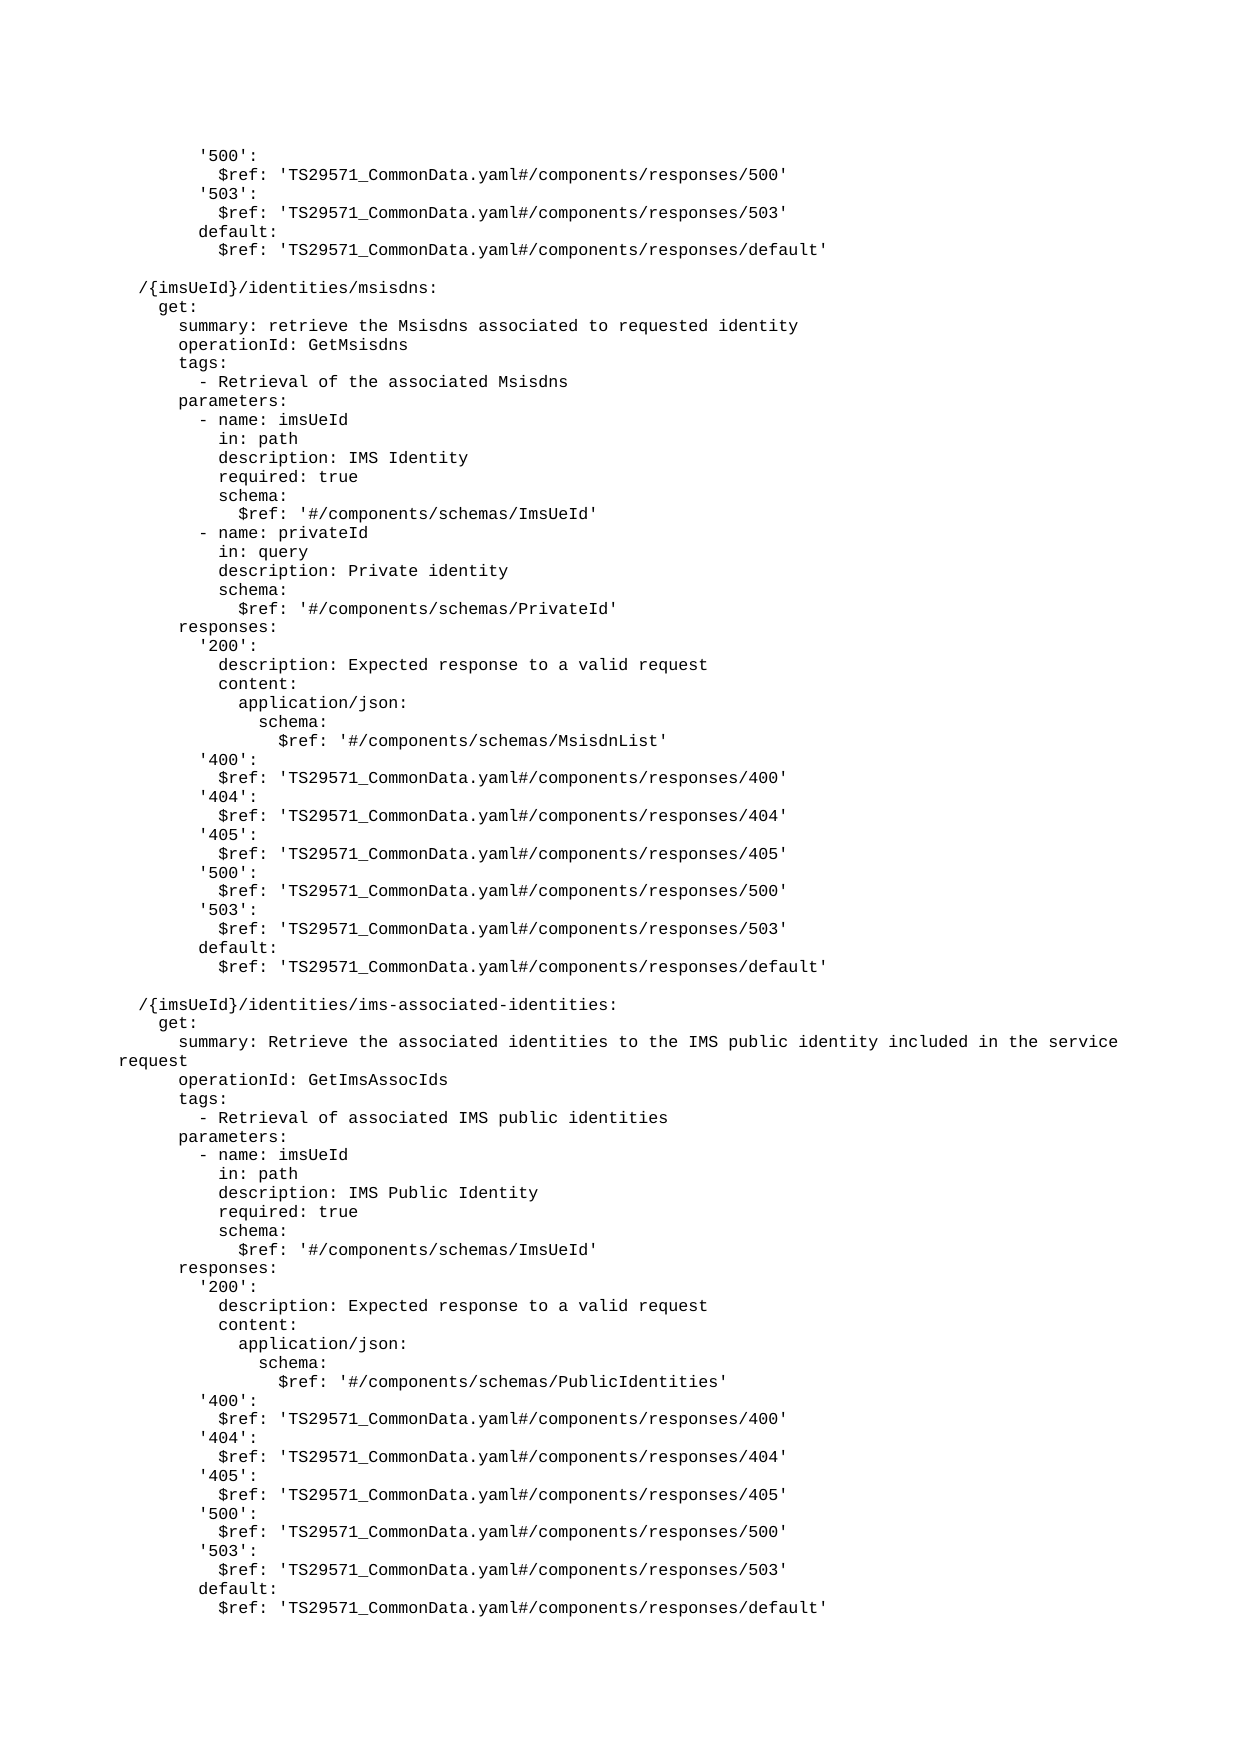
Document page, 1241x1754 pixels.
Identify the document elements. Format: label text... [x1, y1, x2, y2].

text default: [118, 939, 1122, 958]
text $ref: '#/components/schemas/ImsUeId' [118, 1241, 1122, 1260]
text '500': [118, 864, 1122, 883]
text schema: [118, 487, 1122, 506]
text description: Private identity [118, 562, 1122, 581]
text description: Expected response to a valid request [118, 1298, 1122, 1317]
text $ref: 'TS29571_CommonData.yaml#/components/responses/500' [118, 167, 1122, 185]
text responses: [118, 1260, 1122, 1279]
text $ref: 'TS29571_CommonData.yaml#/components/responses/500' [118, 883, 1122, 902]
text get: [118, 1015, 1122, 1034]
text $ref: 'TS29571_CommonData.yaml#/components/responses/404' [118, 808, 1122, 826]
text description: Expected response to a valid request [118, 657, 1122, 676]
text '404': [118, 789, 1122, 808]
text schema: [118, 581, 1122, 600]
text summary: retrieve the Msisdns associated to requested identity [118, 317, 1122, 336]
text $ref: 'TS29571_CommonData.yaml#/components/responses/503' [118, 1562, 1122, 1581]
text $ref: 'TS29571_CommonData.yaml#/components/responses/default' [118, 958, 1122, 977]
text in: path [118, 431, 1122, 449]
text operationId: GetMsisdns [118, 336, 1122, 355]
text required: true [118, 468, 1122, 487]
text required: true [118, 1203, 1122, 1222]
text tags: [118, 1090, 1122, 1109]
text - Retrieval of the associated Msisdns [118, 374, 1122, 393]
text $ref: 'TS29571_CommonData.yaml#/components/responses/503' [118, 921, 1122, 939]
text '200': [118, 1279, 1122, 1298]
text '400': [118, 1392, 1122, 1411]
text '503': [118, 1543, 1122, 1562]
text '405': [118, 826, 1122, 845]
text parameters: [118, 1128, 1122, 1147]
text /{imsUeId}/identities/msisdns: [118, 280, 1122, 298]
text '400': [118, 751, 1122, 770]
text in: query [118, 544, 1122, 562]
text '500': [118, 148, 1122, 167]
text '200': [118, 638, 1122, 657]
text - Retrieval of associated IMS public identities [118, 1109, 1122, 1128]
text tags: [118, 355, 1122, 374]
text $ref: 'TS29571_CommonData.yaml#/components/responses/default' [118, 242, 1122, 261]
text description: IMS Public Identity [118, 1185, 1122, 1203]
text - name: imsUeId [118, 1147, 1122, 1166]
text - name: privateId [118, 525, 1122, 544]
text summary: Retrieve the associated identities to the IMS public identity included in the service request [118, 1034, 1122, 1072]
text $ref: 'TS29571_CommonData.yaml#/components/responses/405' [118, 1486, 1122, 1505]
text application/json: [118, 1336, 1122, 1354]
text operationId: GetImsAssocIds [118, 1072, 1122, 1090]
text default: [118, 1581, 1122, 1599]
text schema: [118, 1354, 1122, 1373]
text /{imsUeId}/identities/ims-associated-identities: [118, 996, 1122, 1015]
text content: [118, 676, 1122, 694]
text '503': [118, 185, 1122, 204]
text $ref: '#/components/schemas/PublicIdentities' [118, 1373, 1122, 1392]
text '405': [118, 1467, 1122, 1486]
text '500': [118, 1505, 1122, 1524]
text responses: [118, 619, 1122, 638]
text default: [118, 223, 1122, 242]
text $ref: 'TS29571_CommonData.yaml#/components/responses/404' [118, 1449, 1122, 1467]
text $ref: 'TS29571_CommonData.yaml#/components/responses/400' [118, 770, 1122, 789]
text schema: [118, 1222, 1122, 1241]
text content: [118, 1317, 1122, 1336]
text $ref: 'TS29571_CommonData.yaml#/components/responses/400' [118, 1411, 1122, 1430]
text parameters: [118, 393, 1122, 412]
text schema: [118, 713, 1122, 732]
text application/json: [118, 694, 1122, 713]
text $ref: '#/components/schemas/MsisdnList' [118, 732, 1122, 751]
text $ref: 'TS29571_CommonData.yaml#/components/responses/default' [118, 1599, 1122, 1618]
text $ref: '#/components/schemas/PrivateId' [118, 600, 1122, 619]
text '503': [118, 902, 1122, 921]
text $ref: '#/components/schemas/ImsUeId' [118, 506, 1122, 525]
text get: [118, 298, 1122, 317]
text $ref: 'TS29571_CommonData.yaml#/components/responses/503' [118, 204, 1122, 223]
text $ref: 'TS29571_CommonData.yaml#/components/responses/405' [118, 845, 1122, 864]
text in: path [118, 1166, 1122, 1185]
text '404': [118, 1430, 1122, 1449]
text - name: imsUeId [118, 412, 1122, 431]
text description: IMS Identity [118, 449, 1122, 468]
text $ref: 'TS29571_CommonData.yaml#/components/responses/500' [118, 1524, 1122, 1543]
